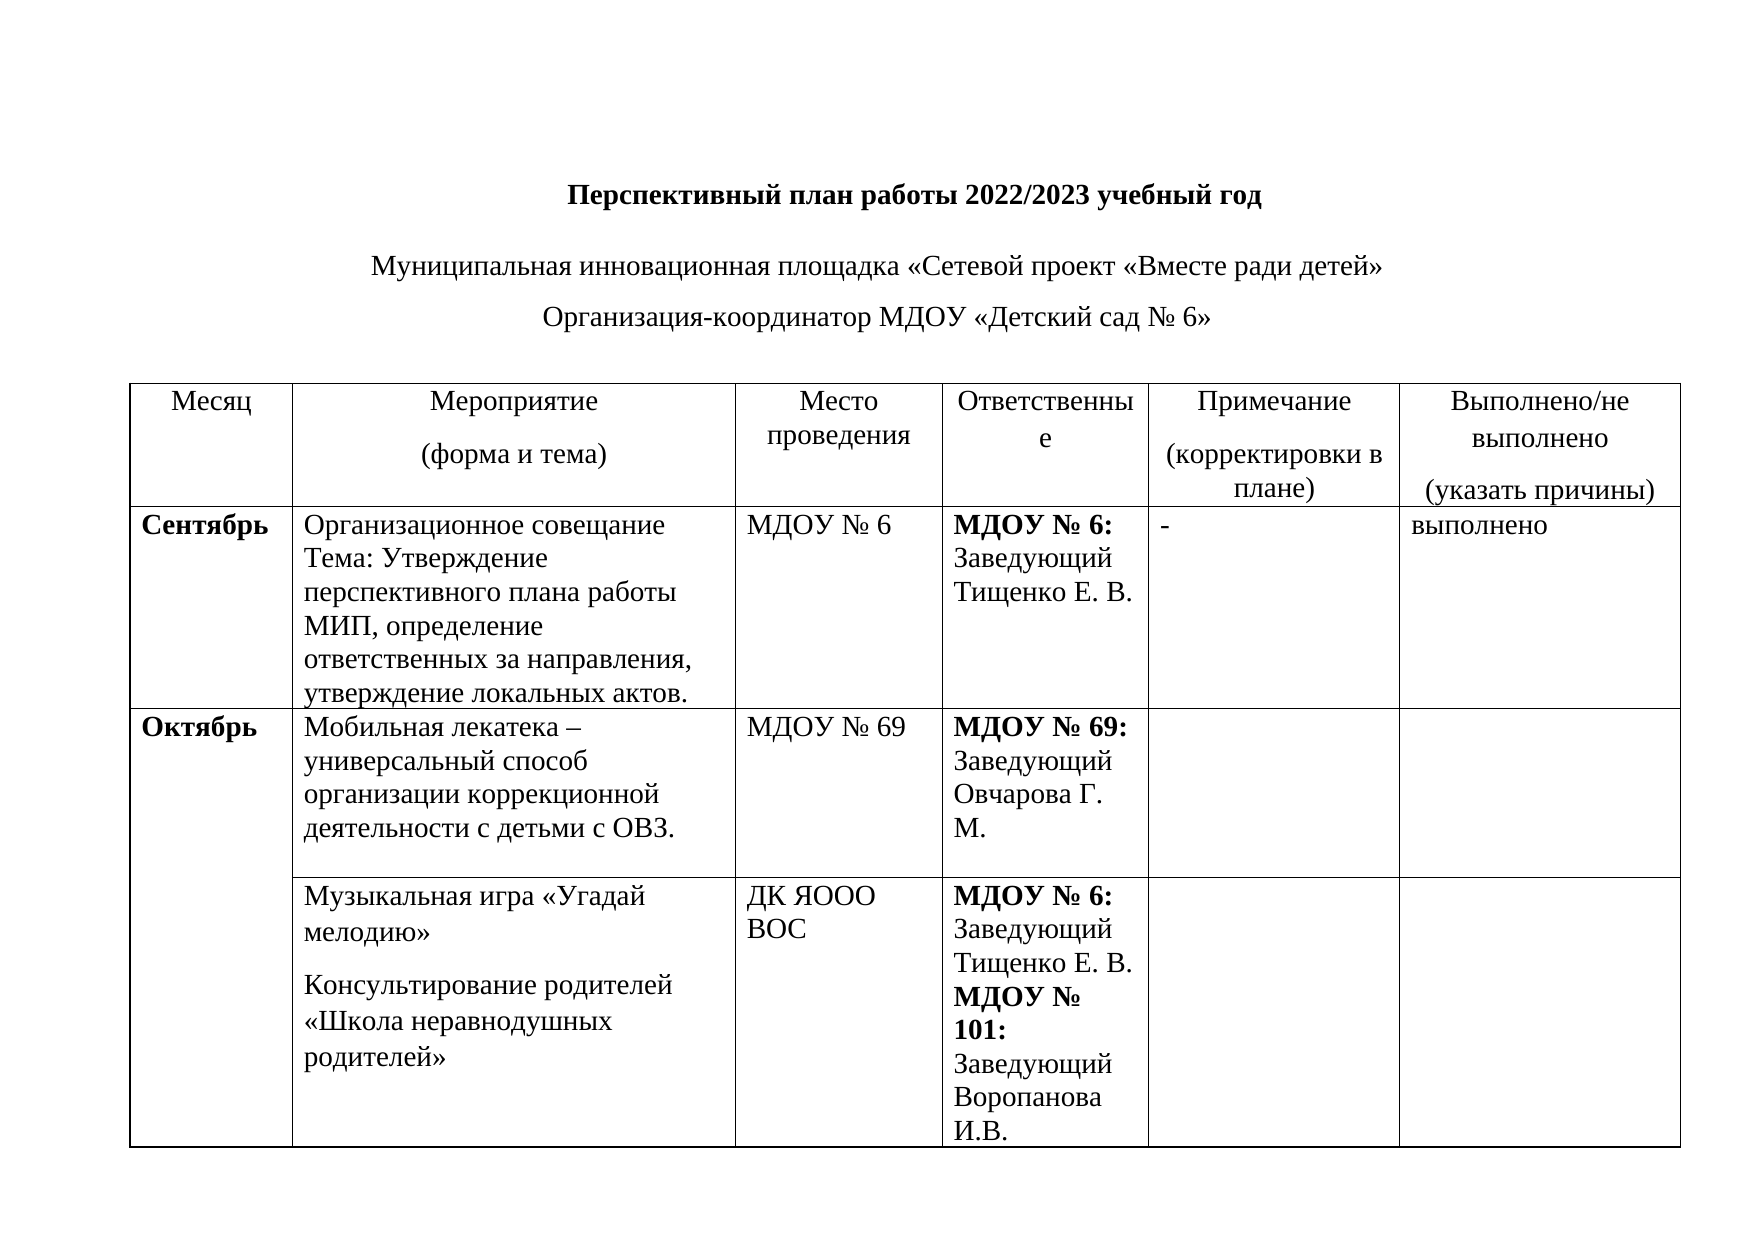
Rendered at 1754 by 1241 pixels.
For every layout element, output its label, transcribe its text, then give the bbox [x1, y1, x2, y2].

table_header Место проведения [736, 384, 942, 506]
table_cell Музыкальная игра «Угадай мелодию» Консультирование родителей «Школа неравнодушных родителей» [293, 878, 735, 1146]
table_header Выполнено/не выполнено (указать причины) [1400, 384, 1680, 506]
table_header Примечание (корректировки в плане) [1149, 384, 1399, 506]
table_cell МДОУ № 69: Заведующий Овчарова Г. М. [943, 709, 1148, 877]
table_cell Организационное совещание Тема: Утверждение перспективного плана работы МИП, определение ответственных за направления, утверждение локальных актов. [293, 507, 735, 708]
table_cell [1149, 878, 1399, 1146]
table_cell [1149, 709, 1399, 877]
table_header Ответственные [943, 384, 1148, 506]
table_cell [1400, 709, 1680, 877]
table_cell МДОУ № 69 [736, 709, 942, 877]
table_cell ДК ЯООО ВОС [736, 878, 942, 1146]
table_cell МДОУ № 6: Заведующий Тищенко Е. В. [943, 507, 1148, 708]
table_cell - [1149, 507, 1399, 708]
table_cell Сентябрь [131, 507, 292, 708]
table_header Мероприятие (форма и тема) [293, 384, 735, 506]
table_cell выполнено [1400, 507, 1680, 708]
table_cell МДОУ № 6: Заведующий Тищенко Е. В. МДОУ № 101: Заведующий Воропанова И.В. [943, 878, 1148, 1146]
table_cell Октябрь [131, 709, 292, 1146]
table_cell Мобильная лекатека – универсальный способ организации коррекционной деятельности с детьми с ОВЗ. [293, 709, 735, 877]
table_header Месяц [131, 384, 292, 506]
text Организация-координатор МДОУ «Детский сад № 6» [118, 299, 1636, 332]
list Перспективный план работы 2022/2023 учебный год [193, 177, 1636, 211]
text Муниципальная инновационная площадка «Сетевой проект «Вместе ради детей» [118, 248, 1636, 282]
table_cell [1400, 878, 1680, 1146]
table_cell МДОУ № 6 [736, 507, 942, 708]
